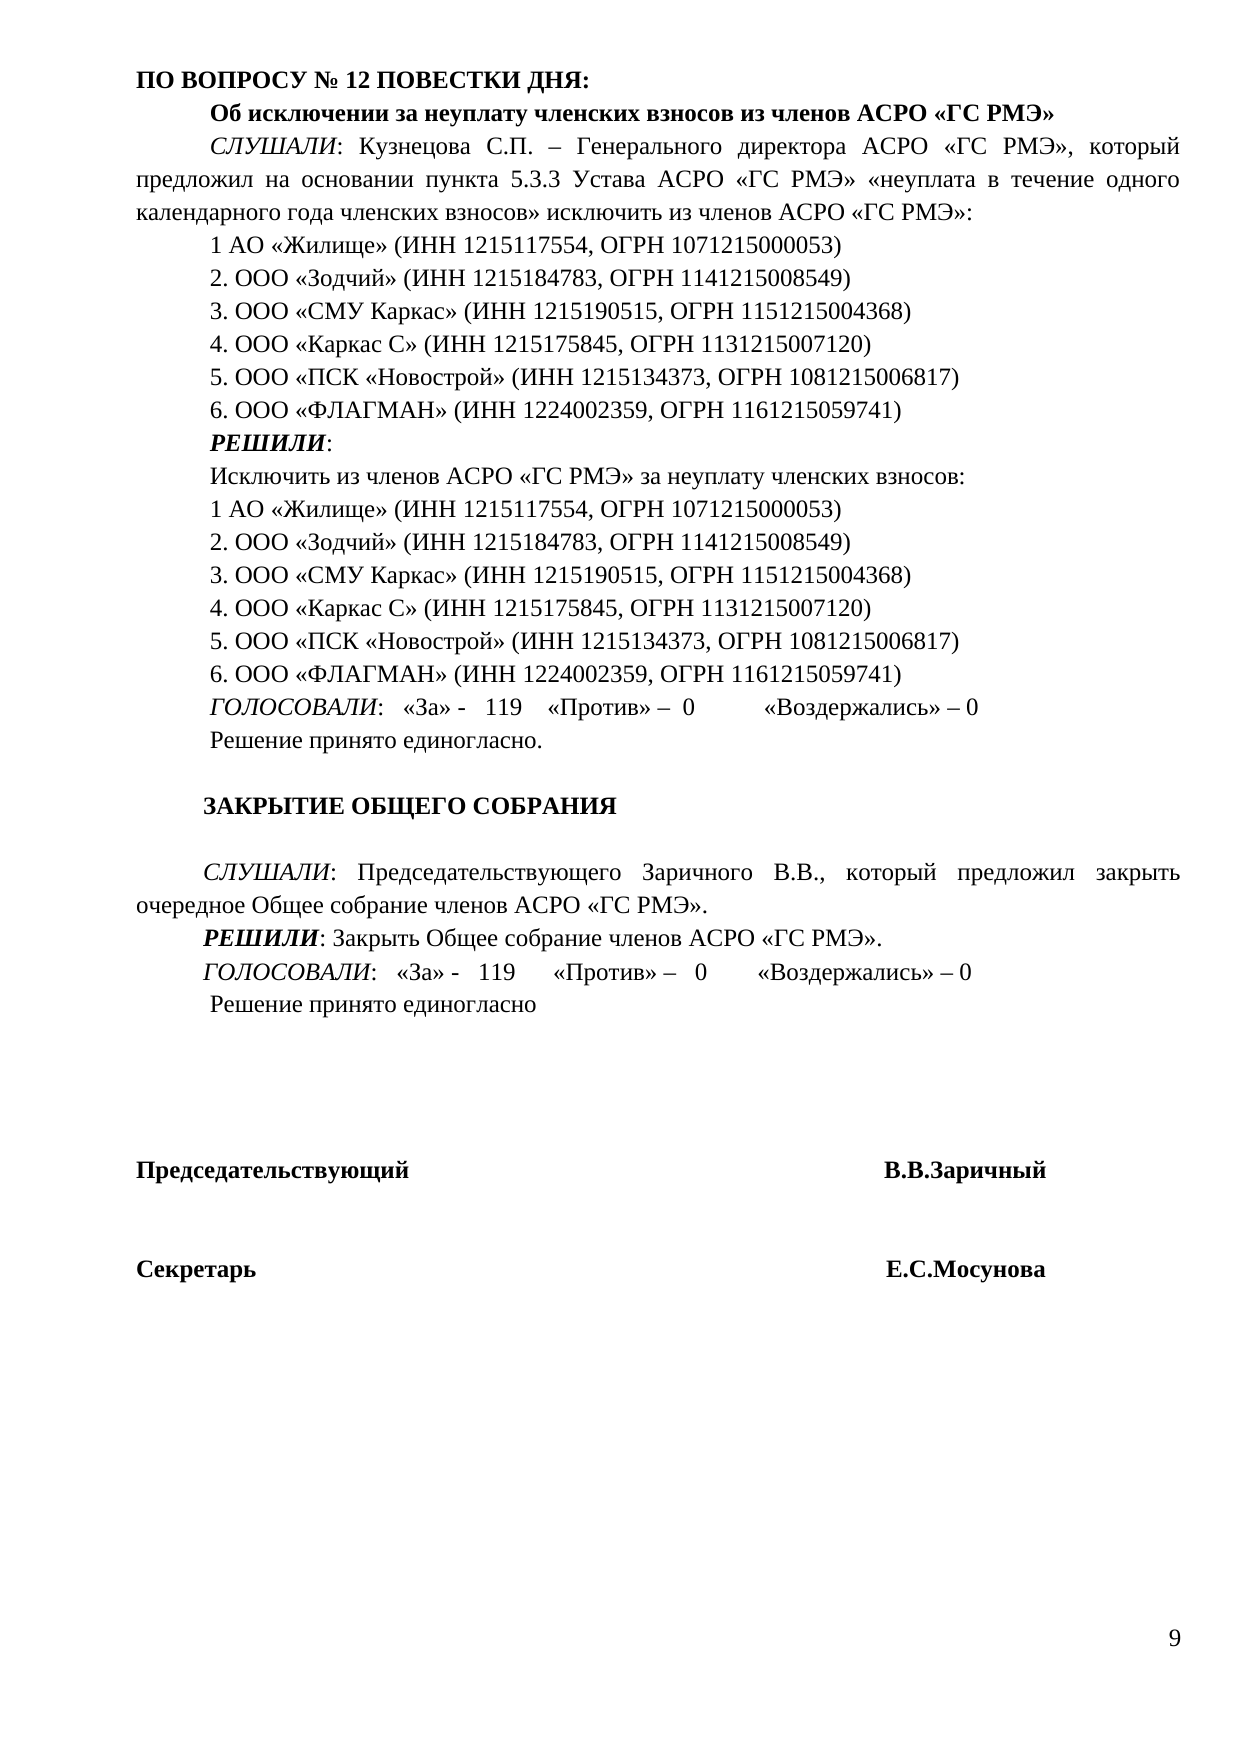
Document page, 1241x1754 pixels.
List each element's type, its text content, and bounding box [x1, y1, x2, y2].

text 6. ООО «ФЛАГМАН» (ИНН 1224002359, ОГРН 1161215059741) [136, 395, 1181, 424]
text ПО ВОПРОСУ № 12 ПОВЕСТКИ ДНЯ: [136, 65, 1181, 94]
text РЕШИЛИ: Закрыть Общее собрание членов АСРО «ГС РМЭ». [136, 923, 1181, 952]
text 5. ООО «ПСК «Новострой» (ИНН 1215134373, ОГРН 1081215006817) [136, 362, 1181, 391]
text Секретарь Е.С.Мосунова [136, 1254, 1181, 1282]
text 6. ООО «ФЛАГМАН» (ИНН 1224002359, ОГРН 1161215059741) [136, 659, 1181, 688]
text 2. ООО «Зодчий» (ИНН 1215184783, ОГРН 1141215008549) [136, 527, 1181, 556]
text 2. ООО «Зодчий» (ИНН 1215184783, ОГРН 1141215008549) [136, 263, 1181, 292]
text ГОЛОСОВАЛИ: «За» - 119 «Против» – 0 «Воздержались» – 0 [136, 957, 1181, 985]
text 1 АО «Жилище» (ИНН 1215117554, ОГРН 1071215000053) [136, 494, 1181, 523]
text ГОЛОСОВАЛИ: «За» - 119 «Против» – 0 «Воздержались» – 0 [136, 692, 1181, 721]
text 4. ООО «Каркас С» (ИНН 1215175845, ОГРН 1131215007120) [136, 329, 1181, 358]
text Председательствующий В.В.Заричный [136, 1155, 1181, 1183]
text 5. ООО «ПСК «Новострой» (ИНН 1215134373, ОГРН 1081215006817) [136, 626, 1181, 655]
text СЛУШАЛИ: Председательствующего Заричного В.В., который предложил закрыть очередное Общее собрание членов АСРО «ГС РМЭ». [136, 857, 1181, 919]
text 3. ООО «СМУ Каркас» (ИНН 1215190515, ОГРН 1151215004368) [136, 560, 1181, 589]
text СЛУШАЛИ: Кузнецова С.П. – Генерального директора АСРО «ГС РМЭ», который предложил на основании пункта 5.3.3 Устава АСРО «ГС РМЭ» «неуплата в течение одного календарного года членских взносов» исключить из членов АСРО «ГС РМЭ»: [136, 131, 1181, 226]
text 1 АО «Жилище» (ИНН 1215117554, ОГРН 1071215000053) [136, 230, 1181, 259]
text Об исключении за неуплату членских взносов из членов АСРО «ГС РМЭ» [136, 98, 1181, 127]
text Решение принято единогласно [136, 989, 1181, 1018]
text Исключить из членов АСРО «ГС РМЭ» за неуплату членских взносов: [136, 461, 1181, 490]
text Решение принято единогласно. [136, 725, 1181, 754]
text РЕШИЛИ: [136, 428, 1181, 457]
text ЗАКРЫТИЕ ОБЩЕГО СОБРАНИЯ [136, 791, 1181, 820]
text 3. ООО «СМУ Каркас» (ИНН 1215190515, ОГРН 1151215004368) [136, 296, 1181, 325]
text 4. ООО «Каркас С» (ИНН 1215175845, ОГРН 1131215007120) [136, 593, 1181, 622]
